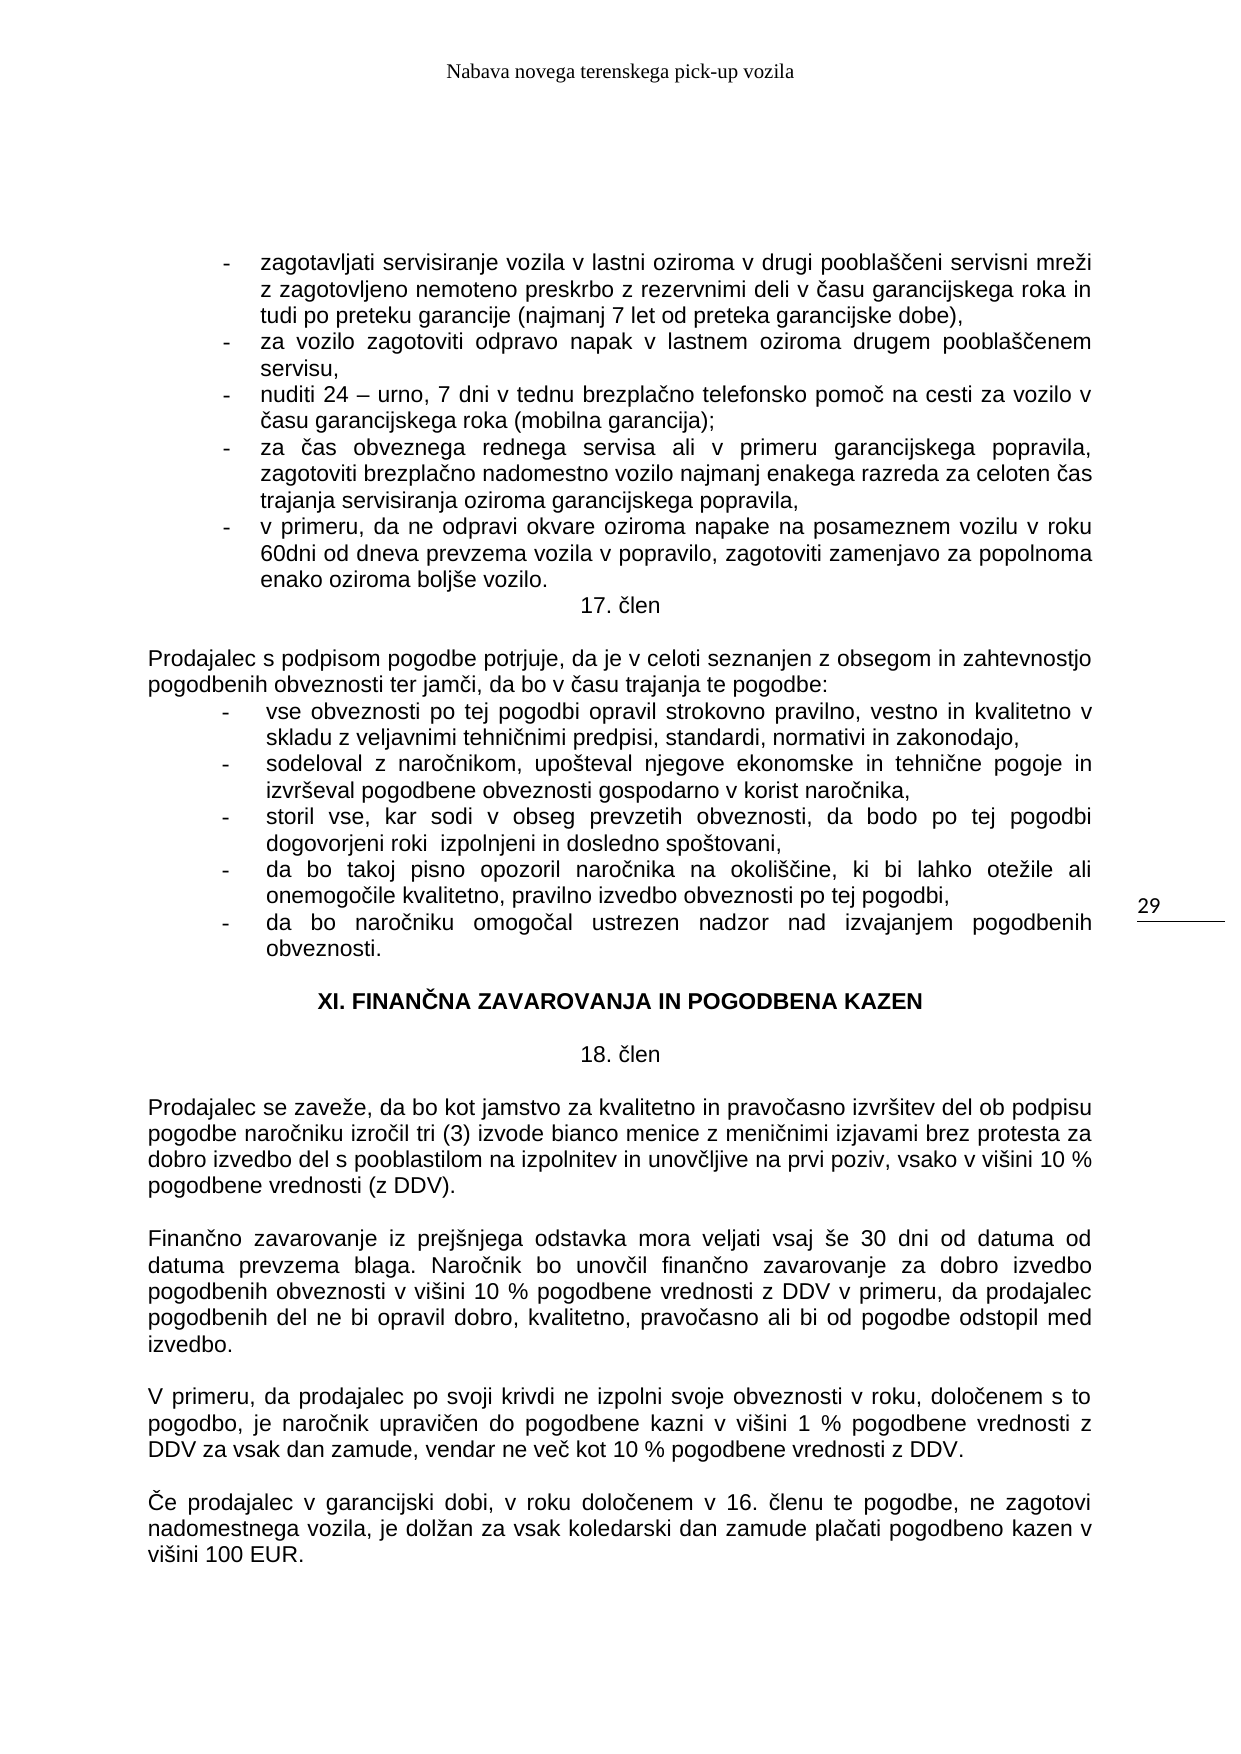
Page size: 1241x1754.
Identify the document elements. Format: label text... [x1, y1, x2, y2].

list da bo naročniku omogočal ustrezen nadzor nad izvajanjem pogodbenih obveznosti. [222, 909, 1093, 962]
list zagotavljati servisiranje vozila v lastni oziroma v drugi pooblaščeni servisni mreži z zagotovljeno nemoteno preskrbo z rezervnimi deli v času garancijskega roka in tudi po preteku garancije (najmanj 7 let od preteka garancijske dobe), [223, 249, 1093, 328]
text Če prodajalec v garancijski dobi, v roku določenem v 16. členu te pogodbe, ne zagotovi nadomestnega vozila, je dolžan za vsak koledarski dan zamude plačati pogodbeno kazen v višini 100 EUR. [148, 1489, 1093, 1568]
text 17. člen [148, 592, 1093, 618]
list v primeru, da ne odpravi okvare oziroma napake na posameznem vozilu v roku 60dni od dneva prevzema vozila v popravilo, zagotoviti zamenjavo za popolnoma enako oziroma boljše vozilo. [223, 513, 1093, 592]
list za čas obveznega rednega servisa ali v primeru garancijskega popravila, zagotoviti brezplačno nadomestno vozilo najmanj enakega razreda za celoten čas trajanja servisiranja oziroma garancijskega popravila, [223, 434, 1093, 513]
text 18. člen [148, 1041, 1093, 1067]
text Prodajalec s podpisom pogodbe potrjuje, da je v celoti seznanjen z obsegom in zahtevnostjo pogodbenih obveznosti ter jamči, da bo v času trajanja te pogodbe: [148, 645, 1093, 698]
text XI. FINANČNA ZAVAROVANJA IN POGODBENA KAZEN [148, 988, 1093, 1014]
list vse obveznosti po tej pogodbi opravil strokovno pravilno, vestno in kvalitetno v skladu z veljavnimi tehničnimi predpisi, standardi, normativi in zakonodajo, [222, 698, 1093, 750]
list nuditi 24 – urno, 7 dni v tednu brezplačno telefonsko pomoč na cesti za vozilo v času garancijskega roka (mobilna garancija); [223, 381, 1093, 434]
list za vozilo zagotoviti odpravo napak v lastnem oziroma drugem pooblaščenem servisu, [223, 328, 1093, 381]
list storil vse, kar sodi v obseg prevzetih obveznosti, da bodo po tej pogodbi dogovorjeni roki izpolnjeni in dosledno spoštovani, [222, 803, 1093, 856]
list da bo takoj pisno opozoril naročnika na okoliščine, ki bi lahko otežile ali onemogočile kvalitetno, pravilno izvedbo obveznosti po tej pogodbi, [222, 856, 1093, 909]
list sodeloval z naročnikom, upošteval njegove ekonomske in tehnične pogoje in izvrševal pogodbene obveznosti gospodarno v korist naročnika, [222, 750, 1093, 803]
text Finančno zavarovanje iz prejšnjega odstavka mora veljati vsaj še 30 dni od datuma od datuma prevzema blaga. Naročnik bo unovčil finančno zavarovanje za dobro izvedbo pogodbenih obveznosti v višini 10 % pogodbene vrednosti z DDV v primeru, da prodajalec pogodbenih del ne bi opravil dobro, kvalitetno, pravočasno ali bi od pogodbe odstopil med izvedbo. [148, 1225, 1093, 1357]
text Prodajalec se zaveže, da bo kot jamstvo za kvalitetno in pravočasno izvršitev del ob podpisu pogodbe naročniku izročil tri (3) izvode bianco menice z meničnimi izjavami brez protesta za dobro izvedbo del s pooblastilom na izpolnitev in unovčljive na prvi poziv, vsako v višini 10 % pogodbene vrednosti (z DDV). [148, 1093, 1093, 1199]
text V primeru, da prodajalec po svoji krivdi ne izpolni svoje obveznosti v roku, določenem s to pogodbo, je naročnik upravičen do pogodbene kazni v višini 1 % pogodbene vrednosti z DDV za vsak dan zamude, vendar ne več kot 10 % pogodbene vrednosti z DDV. [148, 1383, 1093, 1462]
